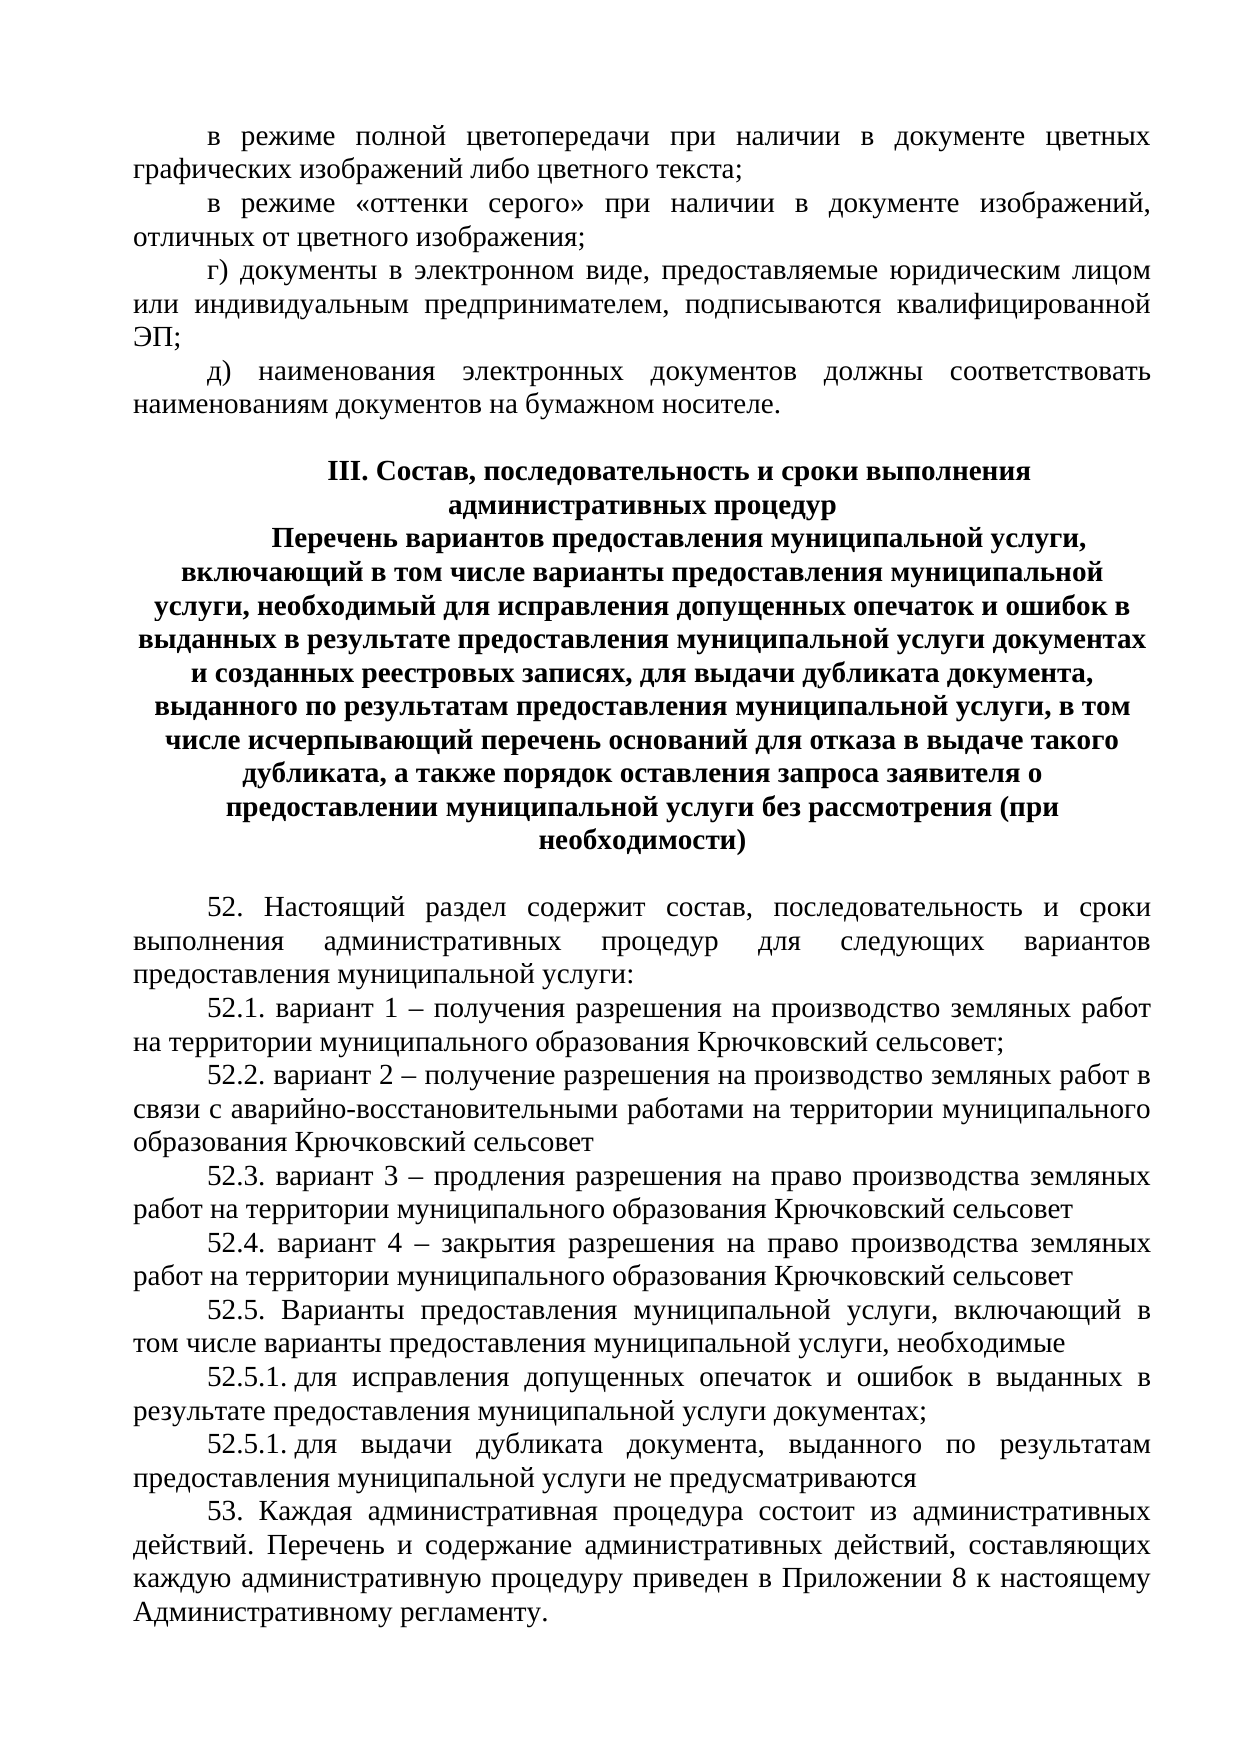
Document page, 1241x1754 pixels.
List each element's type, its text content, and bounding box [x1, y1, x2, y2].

text 52. Настоящий раздел содержит состав, последовательность и сроки выполнения административных процедур для следующих вариантов предоставления муниципальной услуги: [133, 889, 1152, 990]
text 52.5.1. для исправления допущенных опечаток и ошибок в выданных в результате предоставления муниципальной услуги документах; [133, 1359, 1152, 1426]
text 52.4. вариант 4 – закрытия разрешения на право производства земляных работ на территории муниципального образования Крючковский сельсовет [133, 1225, 1152, 1292]
text 52.1. вариант 1 – получения разрешения на производство земляных работ на территории муниципального образования Крючковский сельсовет; [133, 990, 1152, 1057]
text 52.2. вариант 2 – получение разрешения на производство земляных работ в связи с аварийно-восстановительными работами на территории муниципального образования Крючковский сельсовет [133, 1057, 1152, 1158]
text в режиме «оттенки серого» при наличии в документе изображений, отличных от цветного изображения; [133, 185, 1152, 252]
text д) наименования электронных документов должны соответствовать наименованиям документов на бумажном носителе. [133, 353, 1152, 420]
text III. Состав, последовательность и сроки выполнения административных процедур [133, 453, 1152, 521]
text 53. Каждая административная процедура состоит из административных действий. Перечень и содержание административных действий, составляющих каждую административную процедуру приведен в Приложении 8 к настоящему Административному регламенту. [133, 1493, 1152, 1627]
text в режиме полной цветопередачи при наличии в документе цветных графических изображений либо цветного текста; [133, 118, 1152, 185]
text 52.5.1. для выдачи дубликата документа, выданного по результатам предоставления муниципальной услуги не предусматриваются [133, 1426, 1152, 1493]
text г) документы в электронном виде, предоставляемые юридическим лицом или индивидуальным предпринимателем, подписываются квалифицированной ЭП; [133, 252, 1152, 353]
text 52.3. вариант 3 – продления разрешения на право производства земляных работ на территории муниципального образования Крючковский сельсовет [133, 1158, 1152, 1225]
text 52.5. Варианты предоставления муниципальной услуги, включающий в том числе варианты предоставления муниципальной услуги, необходимые [133, 1292, 1152, 1359]
text Перечень вариантов предоставления муниципальной услуги, включающий в том числе варианты предоставления муниципальной услуги, необходимый для исправления допущенных опечаток и ошибок в выданных в результате предоставления муниципальной услуги документах и созданных реестровых записях, для выдачи дубликата документа, выданного по результатам предоставления муниципальной услуги, в том числе исчерпывающий перечень оснований для отказа в выдаче такого дубликата, а также порядок оставления запроса заявителя о предоставлении муниципальной услуги без рассмотрения (при необходимости) [133, 521, 1152, 856]
